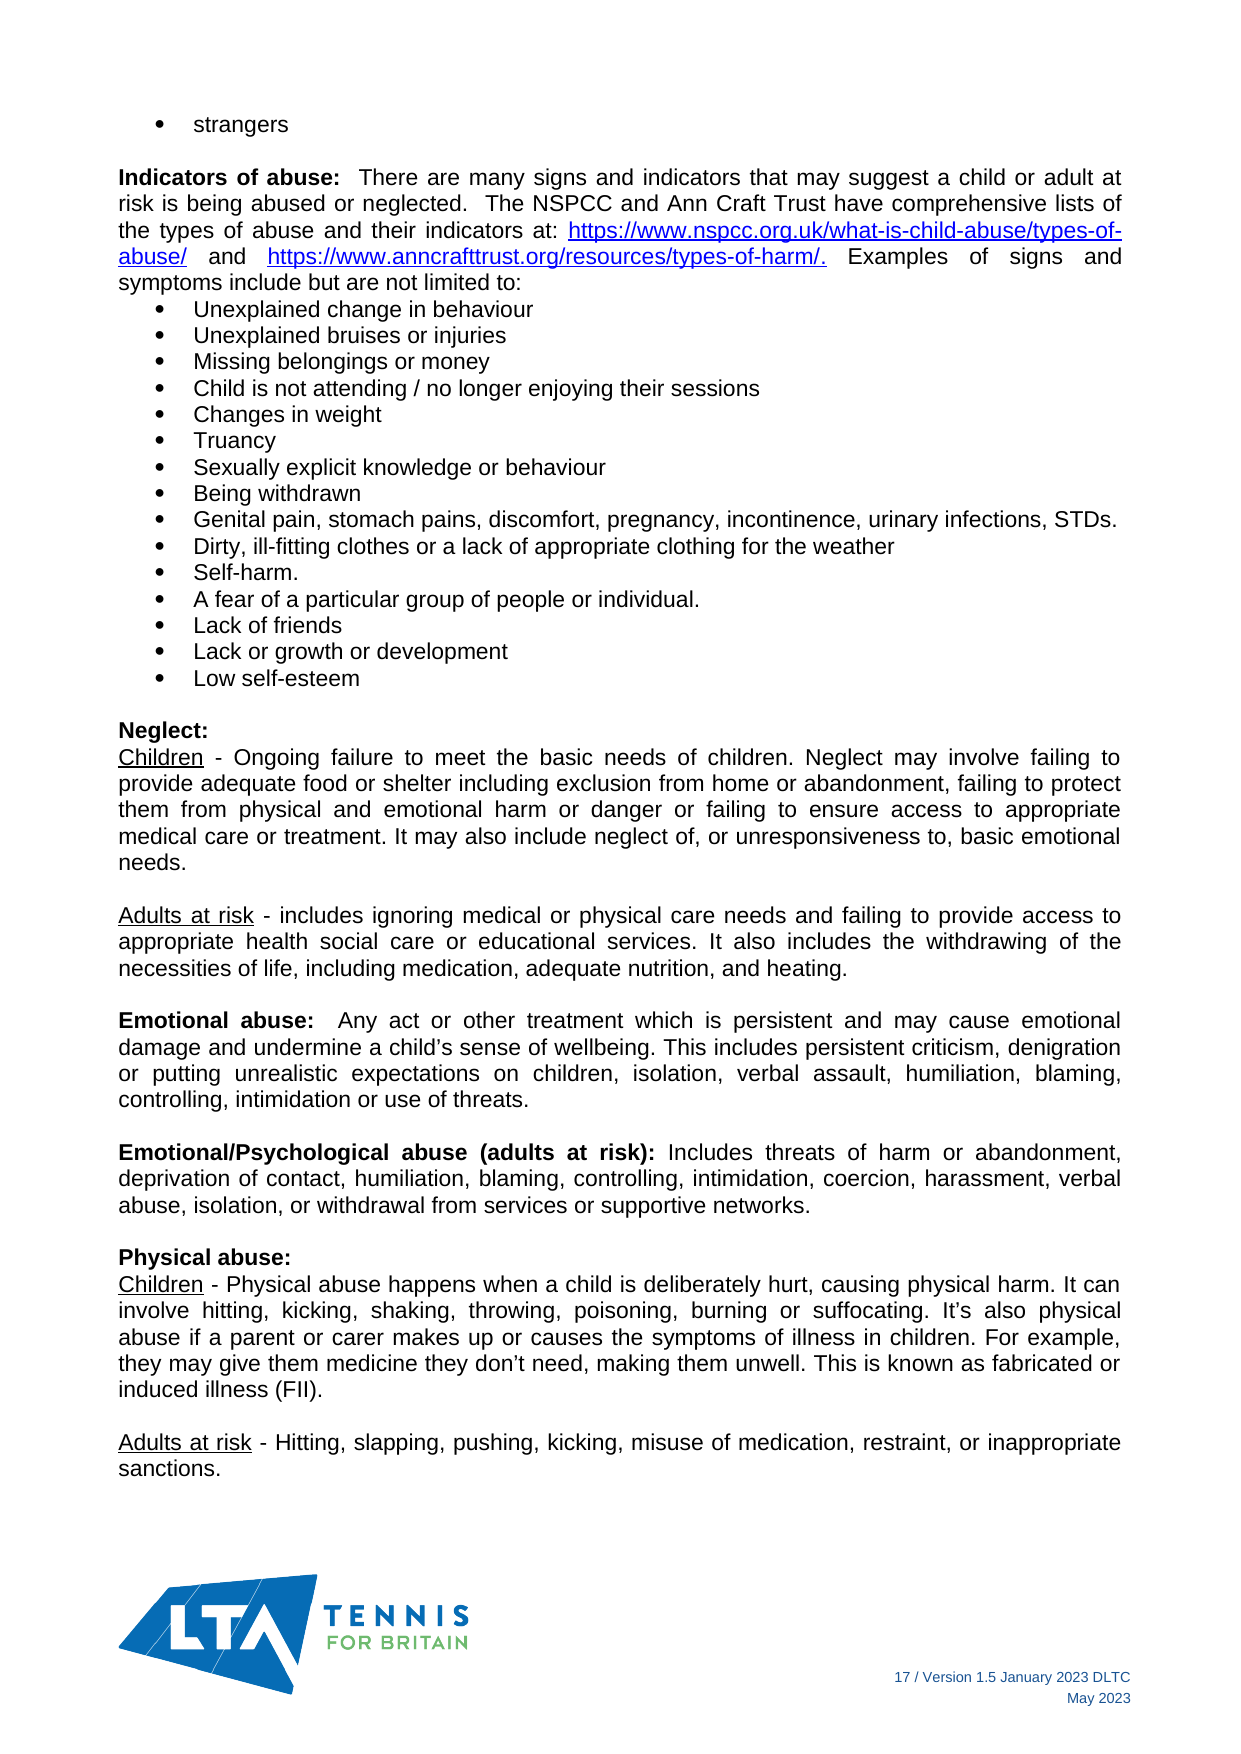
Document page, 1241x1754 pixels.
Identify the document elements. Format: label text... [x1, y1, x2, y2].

text Children - Physical abuse happens when a child is deliberately hurt, causing physical harm. It can involve hitting, kicking, shaking, throwing, poisoning, burning or suffocating. It’s also physical abuse if a parent or carer makes up or causes the symptoms of illness in children. For example, they may give them medicine they don’t need, making them unwell. This is known as fabricated or induced illness (FII). [118, 1271, 1122, 1402]
list Lack or growth or development [156, 638, 1122, 664]
list A fear of a particular group of people or individual. [156, 586, 1122, 612]
list Sexually explicit knowledge or behaviour [156, 454, 1122, 480]
text Children - Ongoing failure to meet the basic needs of children. Neglect may involve failing to provide adequate food or shelter including exclusion from home or abandonment, failing to protect them from physical and emotional harm or danger or failing to ensure access to appropriate medical care or treatment. It may also include neglect of, or unresponsiveness to, basic emotional needs. [118, 744, 1122, 875]
list Changes in weight [156, 401, 1122, 427]
text Adults at risk - Hitting, slapping, pushing, kicking, misuse of medication, restraint, or inappropriate sanctions. [118, 1429, 1122, 1482]
list Truancy [156, 427, 1122, 454]
list Child is not attending / no longer enjoying their sessions [156, 375, 1122, 401]
list Unexplained change in behaviour [156, 296, 1122, 322]
text Adults at risk - includes ignoring medical or physical care needs and failing to provide access to appropriate health social care or educational services. It also includes the withdrawing of the necessities of life, including medication, adequate nutrition, and heating. [118, 902, 1122, 981]
text Neglect: [118, 717, 1122, 744]
list Unexplained bruises or injuries [156, 322, 1122, 348]
text Physical abuse: [118, 1244, 1122, 1271]
text Indicators of abuse: There are many signs and indicators that may suggest a child or adult at risk is being abused or neglected. The NSPCC and Ann Craft Trust have comprehensive lists of the types of abuse and their indicators at: https://www.nspcc.org.uk/what-is-child-abuse/types-of-abuse/ and https://www.anncrafttrust.org/resources/types-of-harm/. Examples of signs and symptoms include but are not limited to: [118, 164, 1122, 296]
list Lack of friends [156, 612, 1122, 638]
text Emotional abuse: Any act or other treatment which is persistent and may cause emotional damage and undermine a child’s sense of wellbeing. This includes persistent criticism, denigration or putting unrealistic expectations on children, isolation, verbal assault, humiliation, blaming, controlling, intimidation or use of threats. [118, 1007, 1122, 1113]
picture [0, 1500, 1241, 1754]
list Being withdrawn [156, 480, 1122, 506]
list strangers [156, 111, 1122, 137]
list Missing belongings or money [156, 348, 1122, 375]
list Dirty, ill-fitting clothes or a lack of appropriate clothing for the weather [156, 533, 1122, 559]
list Low self-esteem [156, 664, 1122, 691]
text Emotional/Psychological abuse (adults at risk): Includes threats of harm or abandonment, deprivation of contact, humiliation, blaming, controlling, intimidation, coercion, harassment, verbal abuse, isolation, or withdrawal from services or supportive networks. [118, 1139, 1122, 1218]
list Genital pain, stomach pains, discomfort, pregnancy, incontinence, urinary infections, STDs. [156, 506, 1122, 533]
list Self-harm. [156, 559, 1122, 586]
